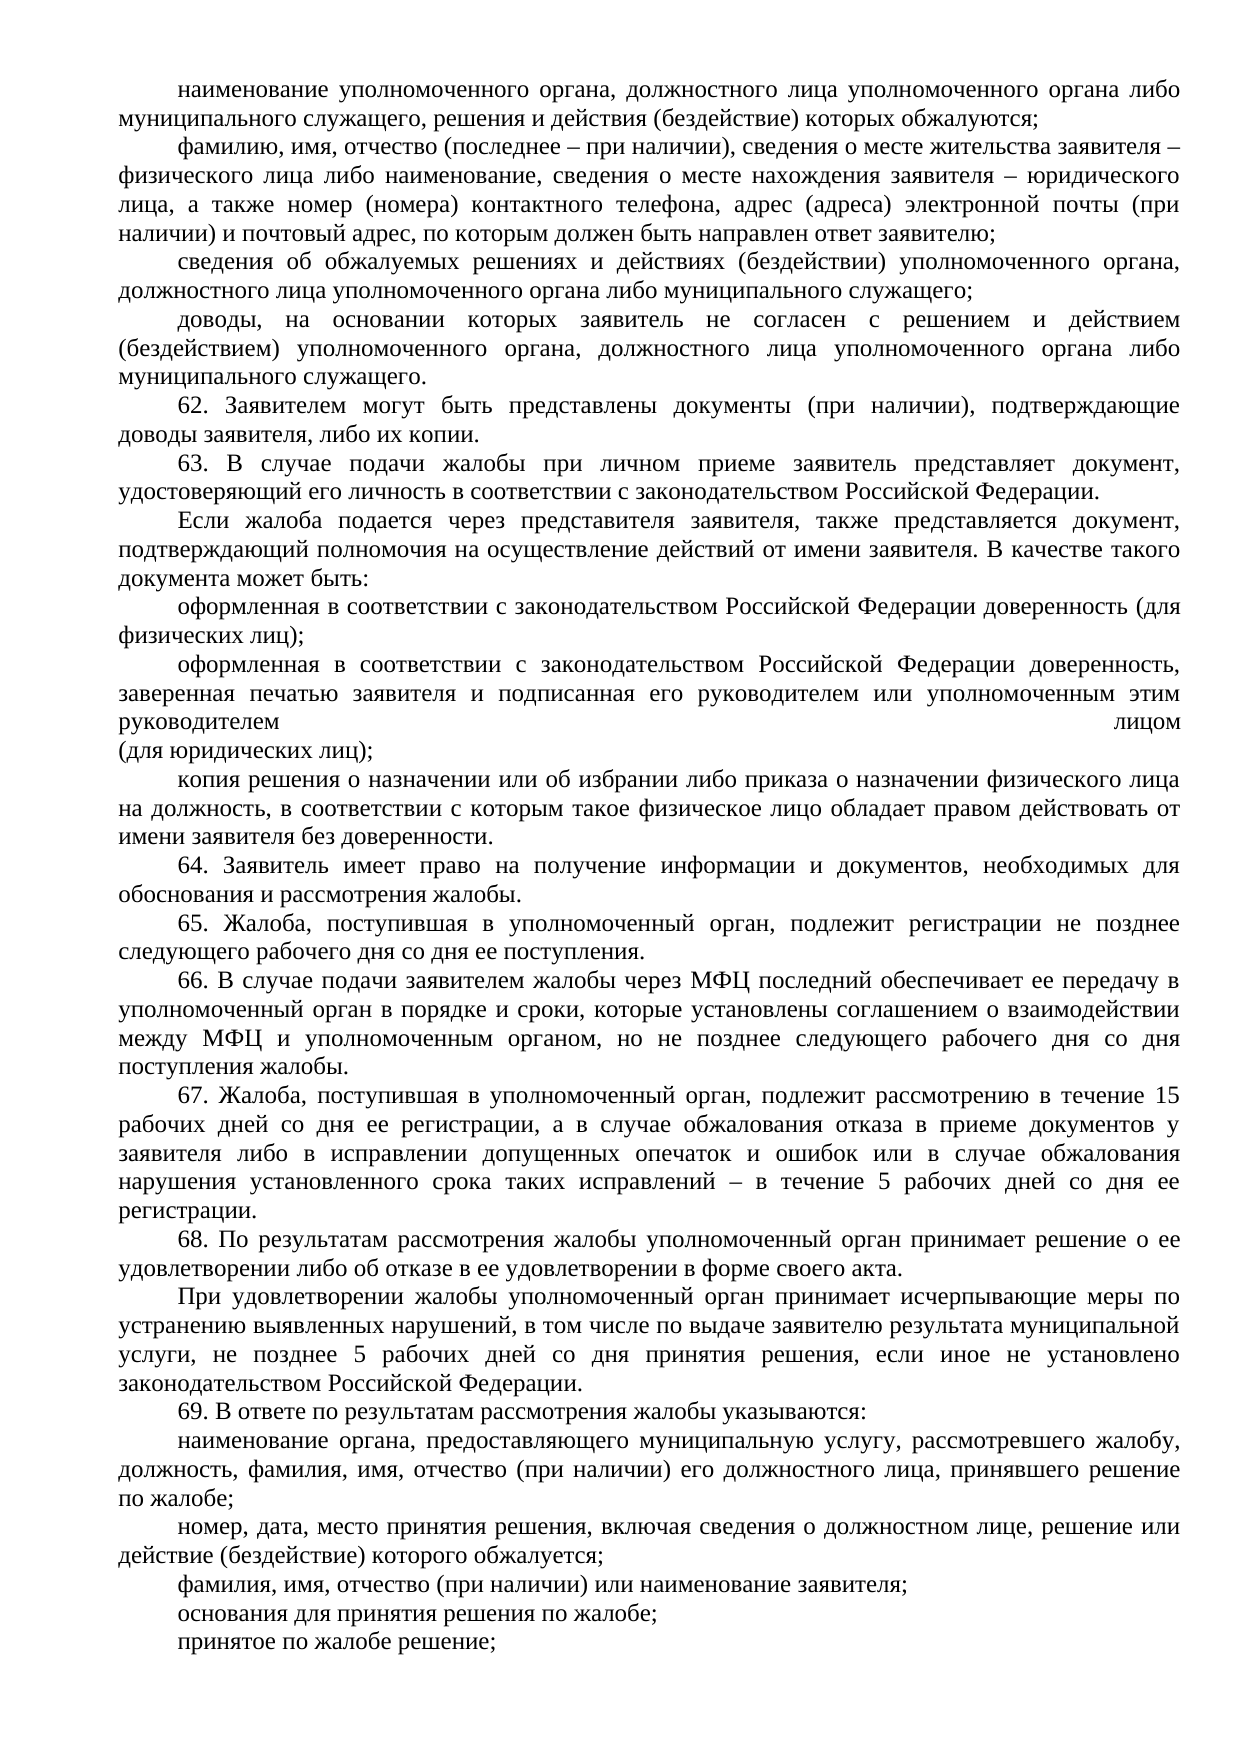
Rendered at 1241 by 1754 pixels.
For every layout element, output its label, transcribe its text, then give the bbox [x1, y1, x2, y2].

text оформленная в соответствии с законодательством Российской Федерации доверенность, заверенная печатью заявителя и подписанная его руководителем или уполномоченным этим руководителем лицом (для юридических лиц); [118, 649, 1181, 764]
text 66. В случае подачи заявителем жалобы через МФЦ последний обеспечивает ее передачу в уполномоченный орган в порядке и сроки, которые установлены соглашением о взаимодействии между МФЦ и уполномоченным органом, но не позднее следующего рабочего дня со дня поступления жалобы. [118, 965, 1181, 1080]
text 69. В ответе по результатам рассмотрения жалобы указываются: [118, 1396, 1181, 1425]
text доводы, на основании которых заявитель не согласен с решением и действием (бездействием) уполномоченного органа, должностного лица уполномоченного органа либо муниципального служащего. [118, 304, 1181, 390]
text 63. В случае подачи жалобы при личном приеме заявитель представляет документ, удостоверяющий его личность в соответствии с законодательством Российской Федерации. [118, 448, 1181, 505]
text Если жалоба подается через представителя заявителя, также представляется документ, подтверждающий полномочия на осуществление действий от имени заявителя. В качестве такого документа может быть: [118, 505, 1181, 591]
text наименование уполномоченного органа, должностного лица уполномоченного органа либо муниципального служащего, решения и действия (бездействие) которых обжалуются; [118, 74, 1181, 131]
text 64. Заявитель имеет право на получение информации и документов, необходимых для обоснования и рассмотрения жалобы. [118, 850, 1181, 908]
text копия решения о назначении или об избрании либо приказа о назначении физического лица на должность, в соответствии с которым такое физическое лицо обладает правом действовать от имени заявителя без доверенности. [118, 764, 1181, 850]
text фамилию, имя, отчество (последнее – при наличии), сведения о месте жительства заявителя – физического лица либо наименование, сведения о месте нахождения заявителя – юридического лица, а также номер (номера) контактного телефона, адрес (адреса) электронной почты (при наличии) и почтовый адрес, по которым должен быть направлен ответ заявителю; [118, 131, 1181, 246]
text 67. Жалоба, поступившая в уполномоченный орган, подлежит рассмотрению в течение 15 рабочих дней со дня ее регистрации, а в случае обжалования отказа в приеме документов у заявителя либо в исправлении допущенных опечаток и ошибок или в случае обжалования нарушения установленного срока таких исправлений – в течение 5 рабочих дней со дня ее регистрации. [118, 1080, 1181, 1224]
text фамилия, имя, отчество (при наличии) или наименование заявителя; [118, 1569, 1181, 1598]
text 62. Заявителем могут быть представлены документы (при наличии), подтверждающие доводы заявителя, либо их копии. [118, 390, 1181, 448]
text наименование органа, предоставляющего муниципальную услугу, рассмотревшего жалобу, должность, фамилия, имя, отчество (при наличии) его должностного лица, принявшего решение по жалобе; [118, 1425, 1181, 1511]
text основания для принятия решения по жалобе; [118, 1598, 1181, 1626]
text 68. По результатам рассмотрения жалобы уполномоченный орган принимает решение о ее удовлетворении либо об отказе в ее удовлетворении в форме своего акта. [118, 1224, 1181, 1281]
text номер, дата, место принятия решения, включая сведения о должностном лице, решение или действие (бездействие) которого обжалуется; [118, 1511, 1181, 1569]
text 65. Жалоба, поступившая в уполномоченный орган, подлежит регистрации не позднее следующего рабочего дня со дня ее поступления. [118, 908, 1181, 965]
text оформленная в соответствии с законодательством Российской Федерации доверенность (для физических лиц); [118, 591, 1181, 649]
text сведения об обжалуемых решениях и действиях (бездействии) уполномоченного органа, должностного лица уполномоченного органа либо муниципального служащего; [118, 246, 1181, 304]
text принятое по жалобе решение; [118, 1626, 1181, 1655]
text При удовлетворении жалобы уполномоченный орган принимает исчерпывающие меры по устранению выявленных нарушений, в том числе по выдаче заявителю результата муниципальной услуги, не позднее 5 рабочих дней со дня принятия решения, если иное не установлено законодательством Российской Федерации. [118, 1281, 1181, 1396]
